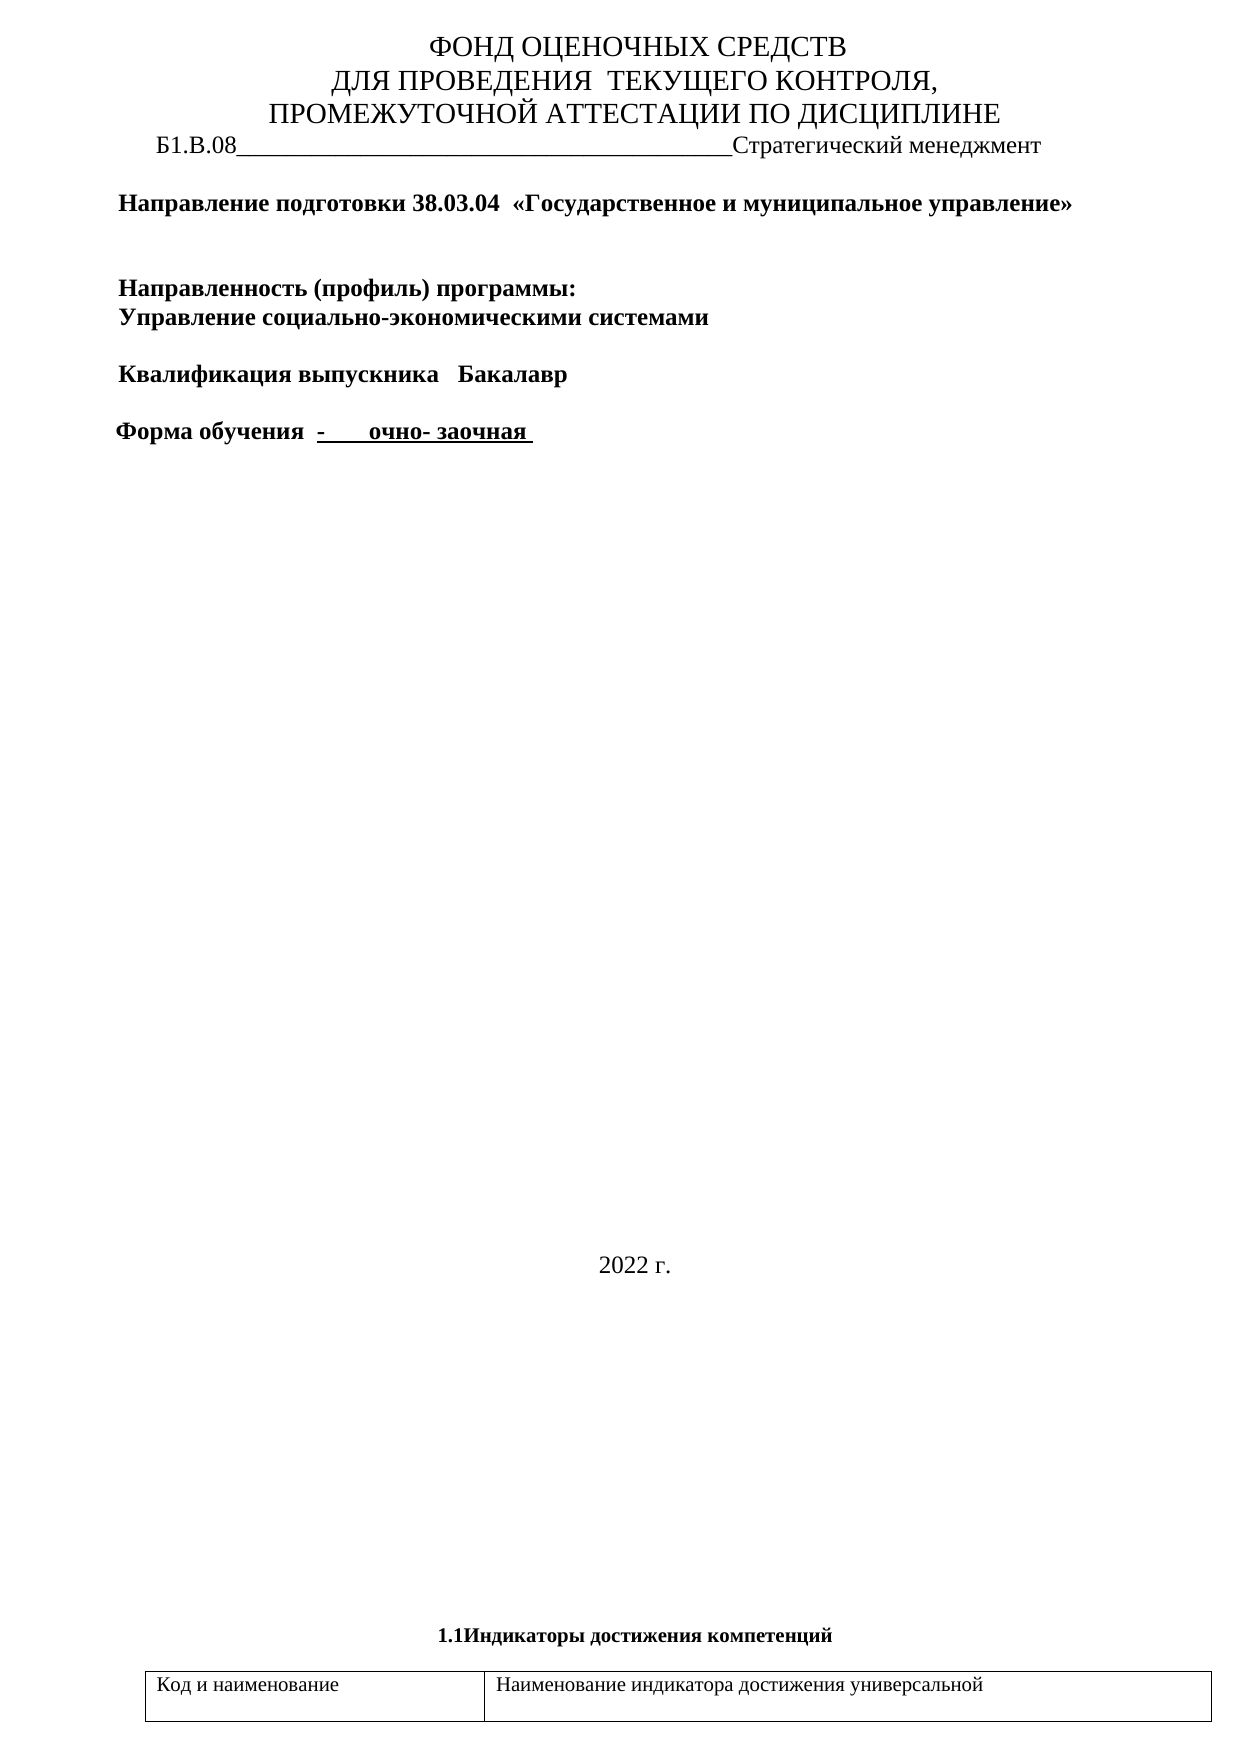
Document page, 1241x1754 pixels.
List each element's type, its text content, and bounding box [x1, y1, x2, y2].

text Квалификация выпускника Бакалавр [59, 359, 1211, 388]
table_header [485, 1672, 1211, 1721]
text ДЛЯ ПРОВЕДЕНИЯ ТЕКУЩЕГО КОНТРОЛЯ, [59, 63, 1211, 97]
text Б1.В.08 Стратегический менеджмент [59, 130, 1211, 159]
text ПРОМЕЖУТОЧНОЙ АТТЕСТАЦИИ ПО ДИСЦИПЛИНЕ [59, 97, 1211, 130]
text Форма обучения - очно- заочная [59, 416, 1211, 445]
text Направленность (профиль) программы: [59, 273, 1211, 302]
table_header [146, 1672, 484, 1721]
text 1.1Индикаторы достижения компетенций [59, 1623, 1211, 1647]
text ФОНД ОЦЕНОЧНЫХ СРЕДСТВ [59, 29, 1211, 63]
text Управление социально-экономическими системами [59, 302, 1211, 331]
text Направление подготовки 38.03.04 «Государственное и муниципальное управление» [59, 188, 1211, 216]
text 2022 г. [59, 1250, 1211, 1279]
